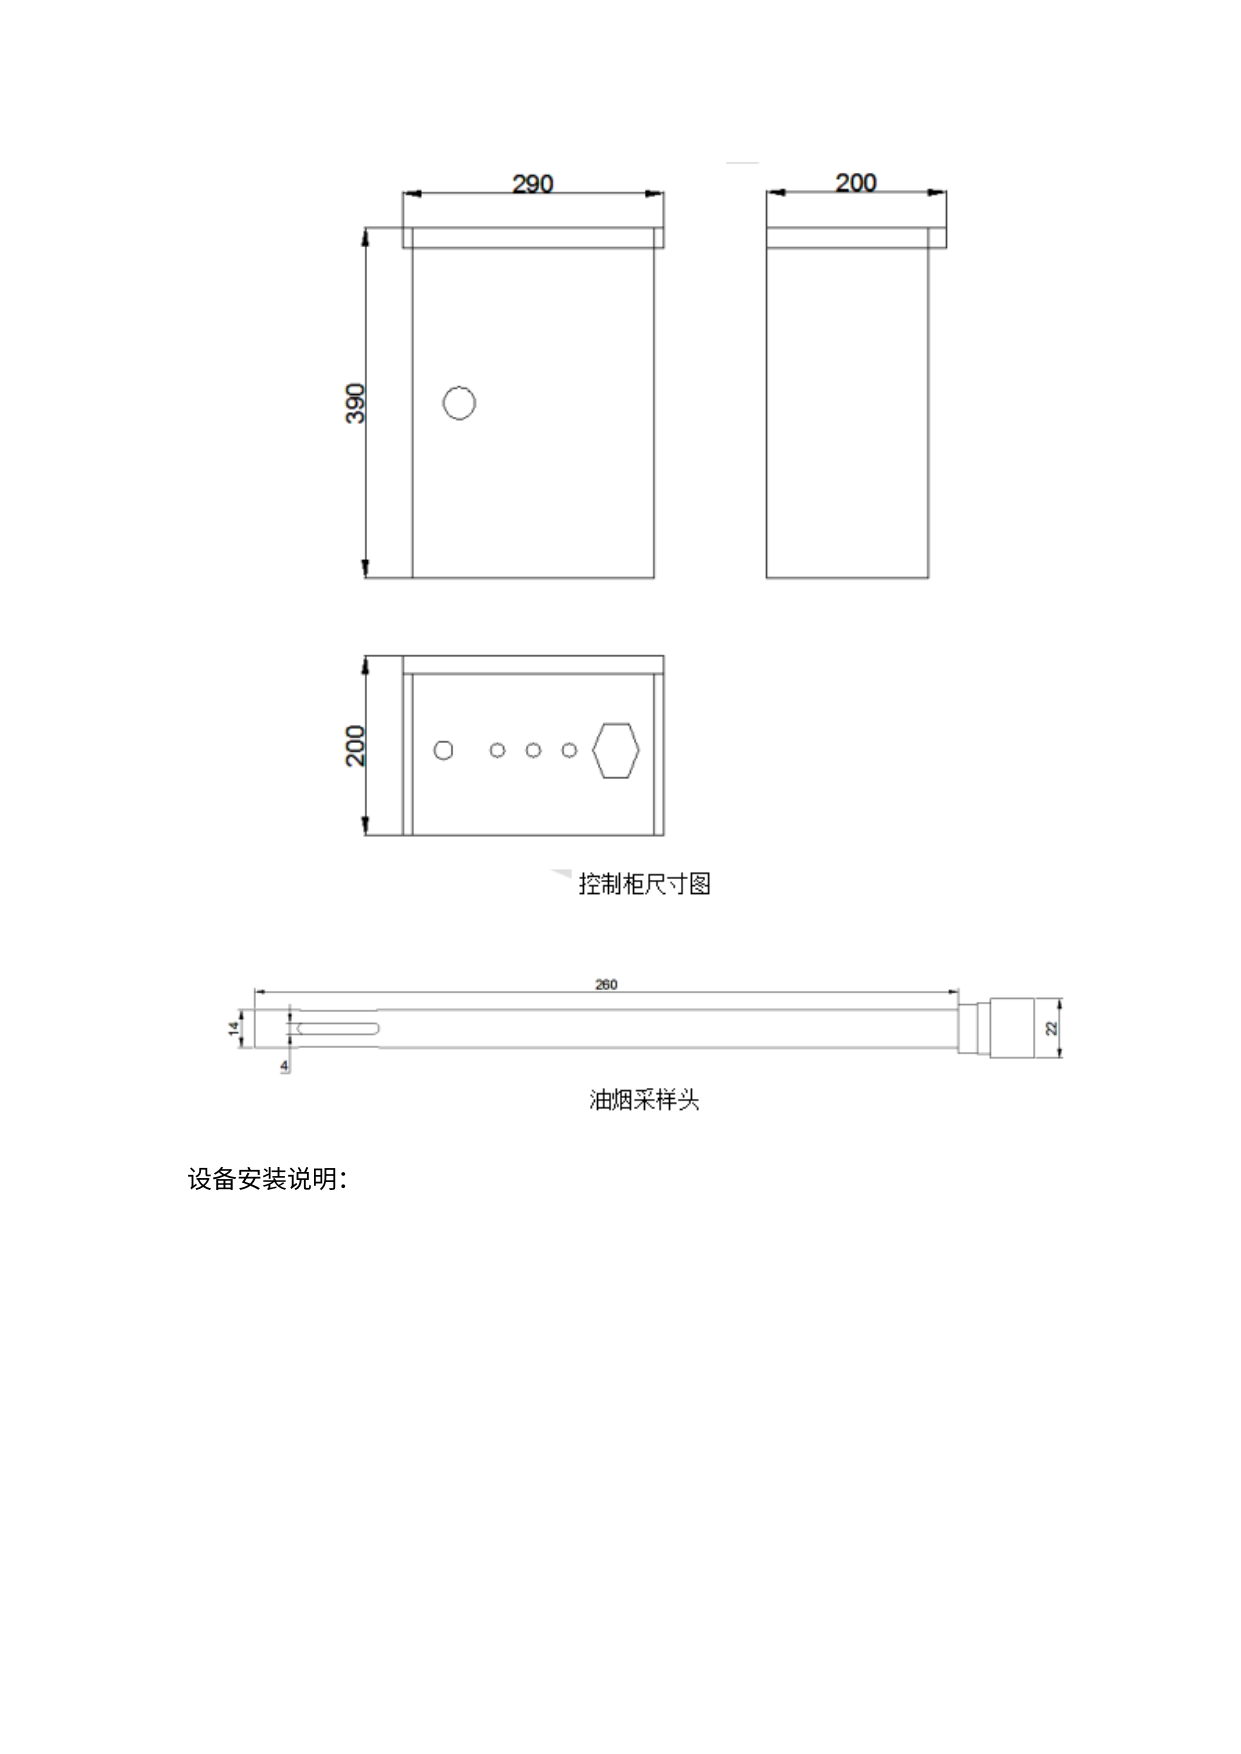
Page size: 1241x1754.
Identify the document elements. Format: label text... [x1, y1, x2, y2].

picture [187, 162, 1125, 1123]
text 设备安装说明： [187, 1145, 1053, 1210]
